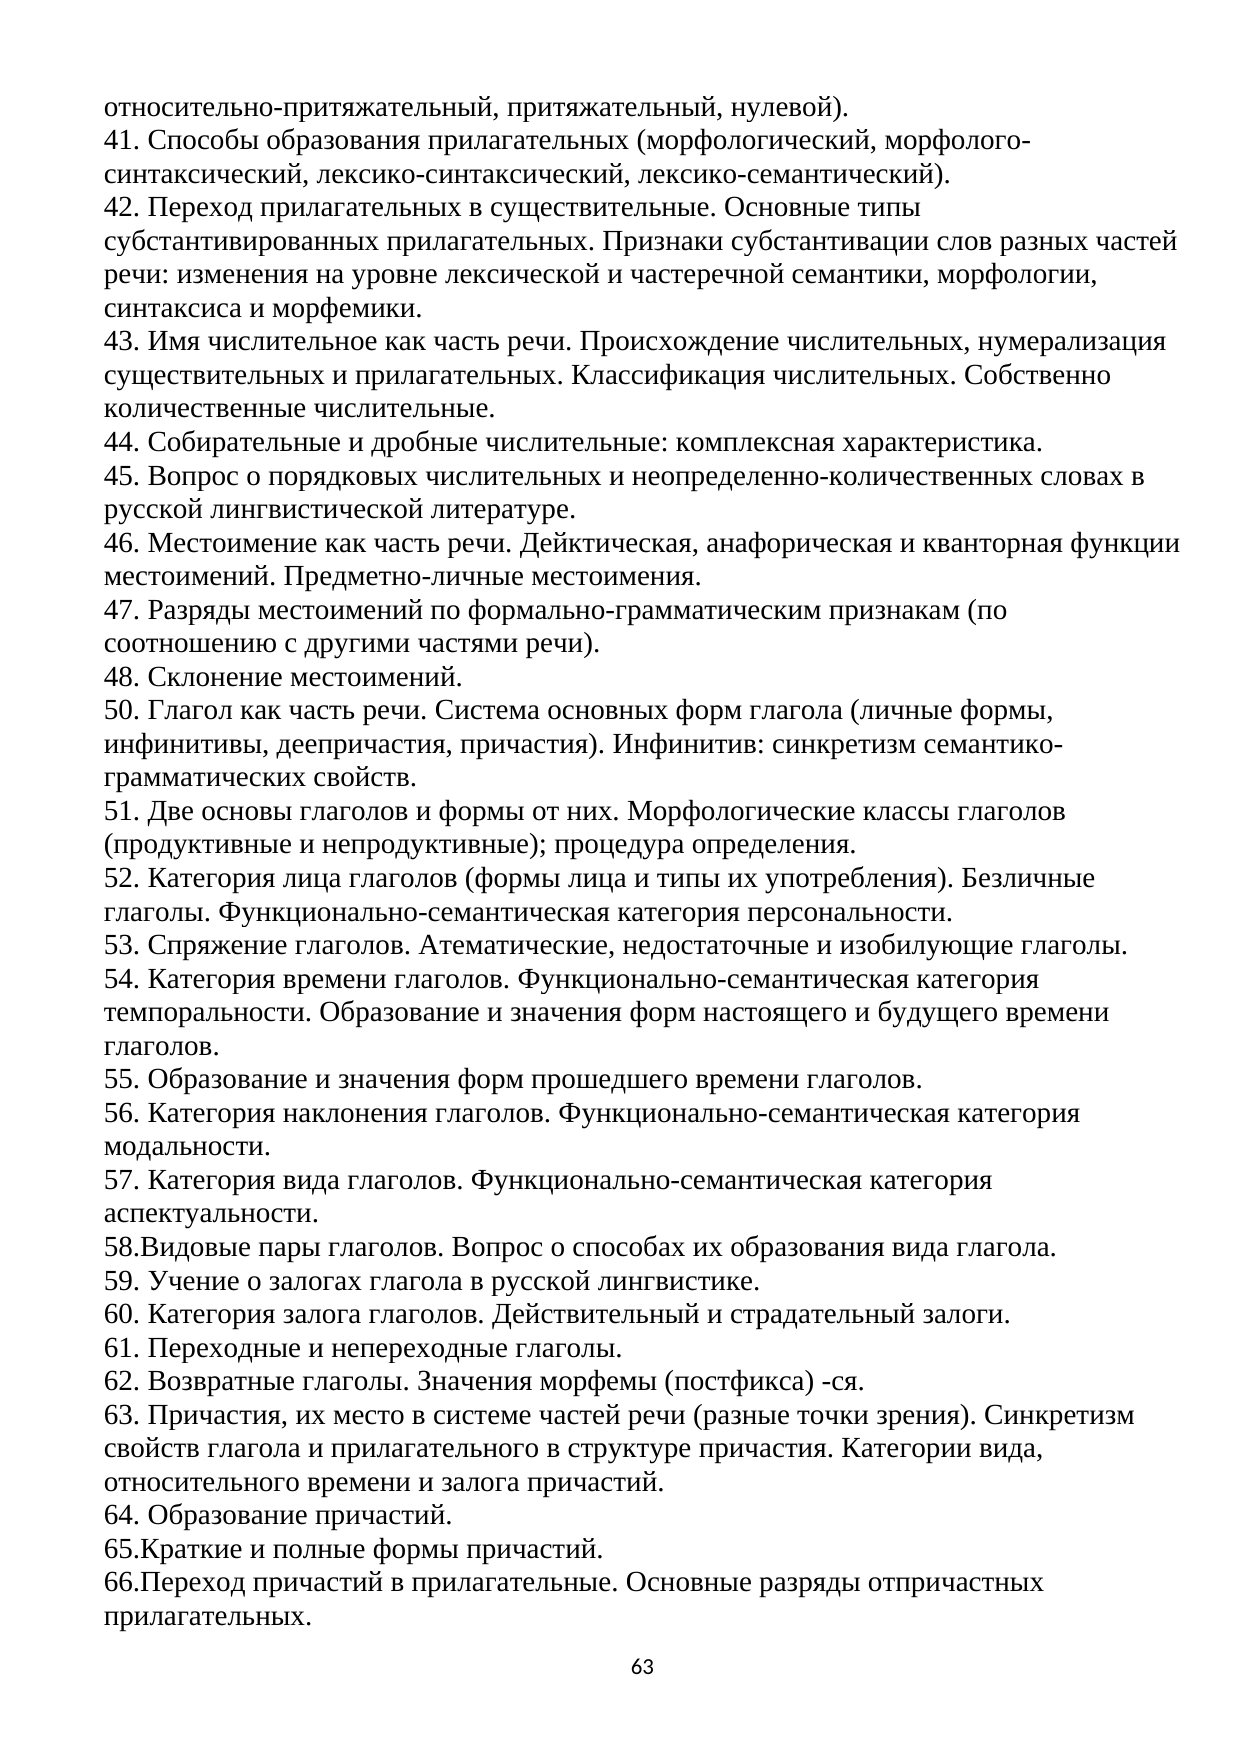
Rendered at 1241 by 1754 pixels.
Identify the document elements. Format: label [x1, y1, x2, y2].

text [103, 89, 1181, 1632]
